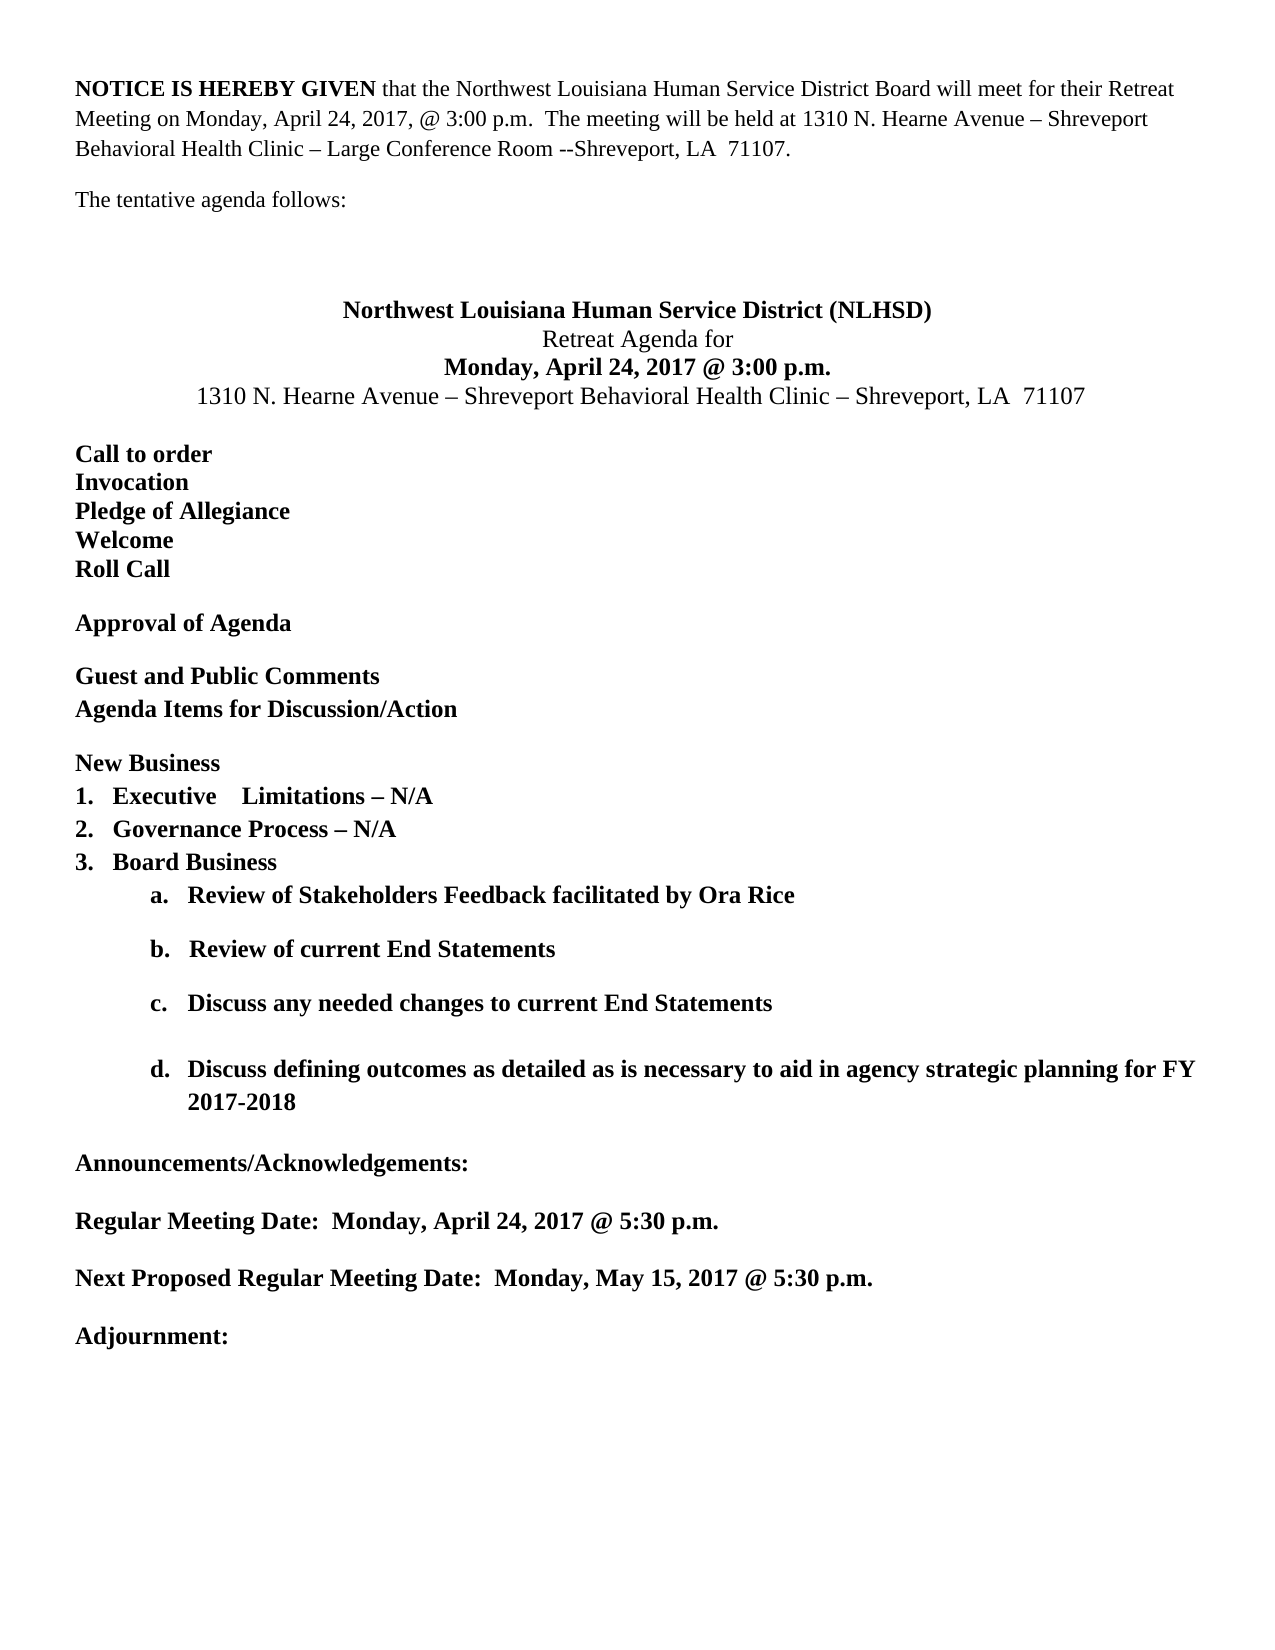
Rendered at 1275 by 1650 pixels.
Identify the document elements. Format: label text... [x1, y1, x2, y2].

text 1310 N. Hearne Avenue – Shreveport Behavioral Health Clinic – Shreveport, LA 71107 [75, 381, 1200, 410]
text Monday, April 24, 2017 @ 3:00 p.m. [75, 352, 1200, 381]
text Invocation [75, 467, 1200, 496]
text Announcements/Acknowledgements: [75, 1148, 1200, 1177]
text Call to order [75, 439, 1200, 467]
text Approval of Agenda [75, 608, 1200, 636]
text NOTICE IS HEREBY GIVEN that the Northwest Louisiana Human Service District Board will meet for their Retreat Meeting on Monday, April 24, 2017, @ 3:00 p.m. The meeting will be held at 1310 N. Hearne Avenue – Shreveport Behavioral Health Clinic – Large Conference Room --Shreveport, LA 71107. [75, 75, 1200, 162]
text Northwest Louisiana Human Service District (NLHSD) [75, 295, 1200, 324]
text Adjournment: [75, 1321, 1200, 1349]
text Pledge of Allegiance [75, 496, 1200, 525]
list Discuss any needed changes to current End Statements [150, 988, 1200, 1017]
text Roll Call [75, 554, 1200, 582]
text Welcome [75, 525, 1200, 554]
text The tentative agenda follows: [75, 186, 1200, 213]
text b. Review of current End Statements [75, 934, 1200, 963]
text Regular Meeting Date: Monday, April 24, 2017 @ 5:30 p.m. [75, 1206, 1200, 1234]
text Retreat Agenda for [75, 324, 1200, 352]
text Guest and Public Comments Agenda Items for Discussion/Action [75, 661, 1200, 723]
text New Business 1. Executive Limitations – N/A 2. Governance Process – N/A 3. Board Business a. Review of Stakeholders Feedback facilitated by Ora Rice [75, 748, 1200, 909]
list Discuss defining outcomes as detailed as is necessary to aid in agency strategic planning for FY 2017-2018 [150, 1054, 1200, 1116]
text Next Proposed Regular Meeting Date: Monday, May 15, 2017 @ 5:30 p.m. [75, 1263, 1200, 1292]
